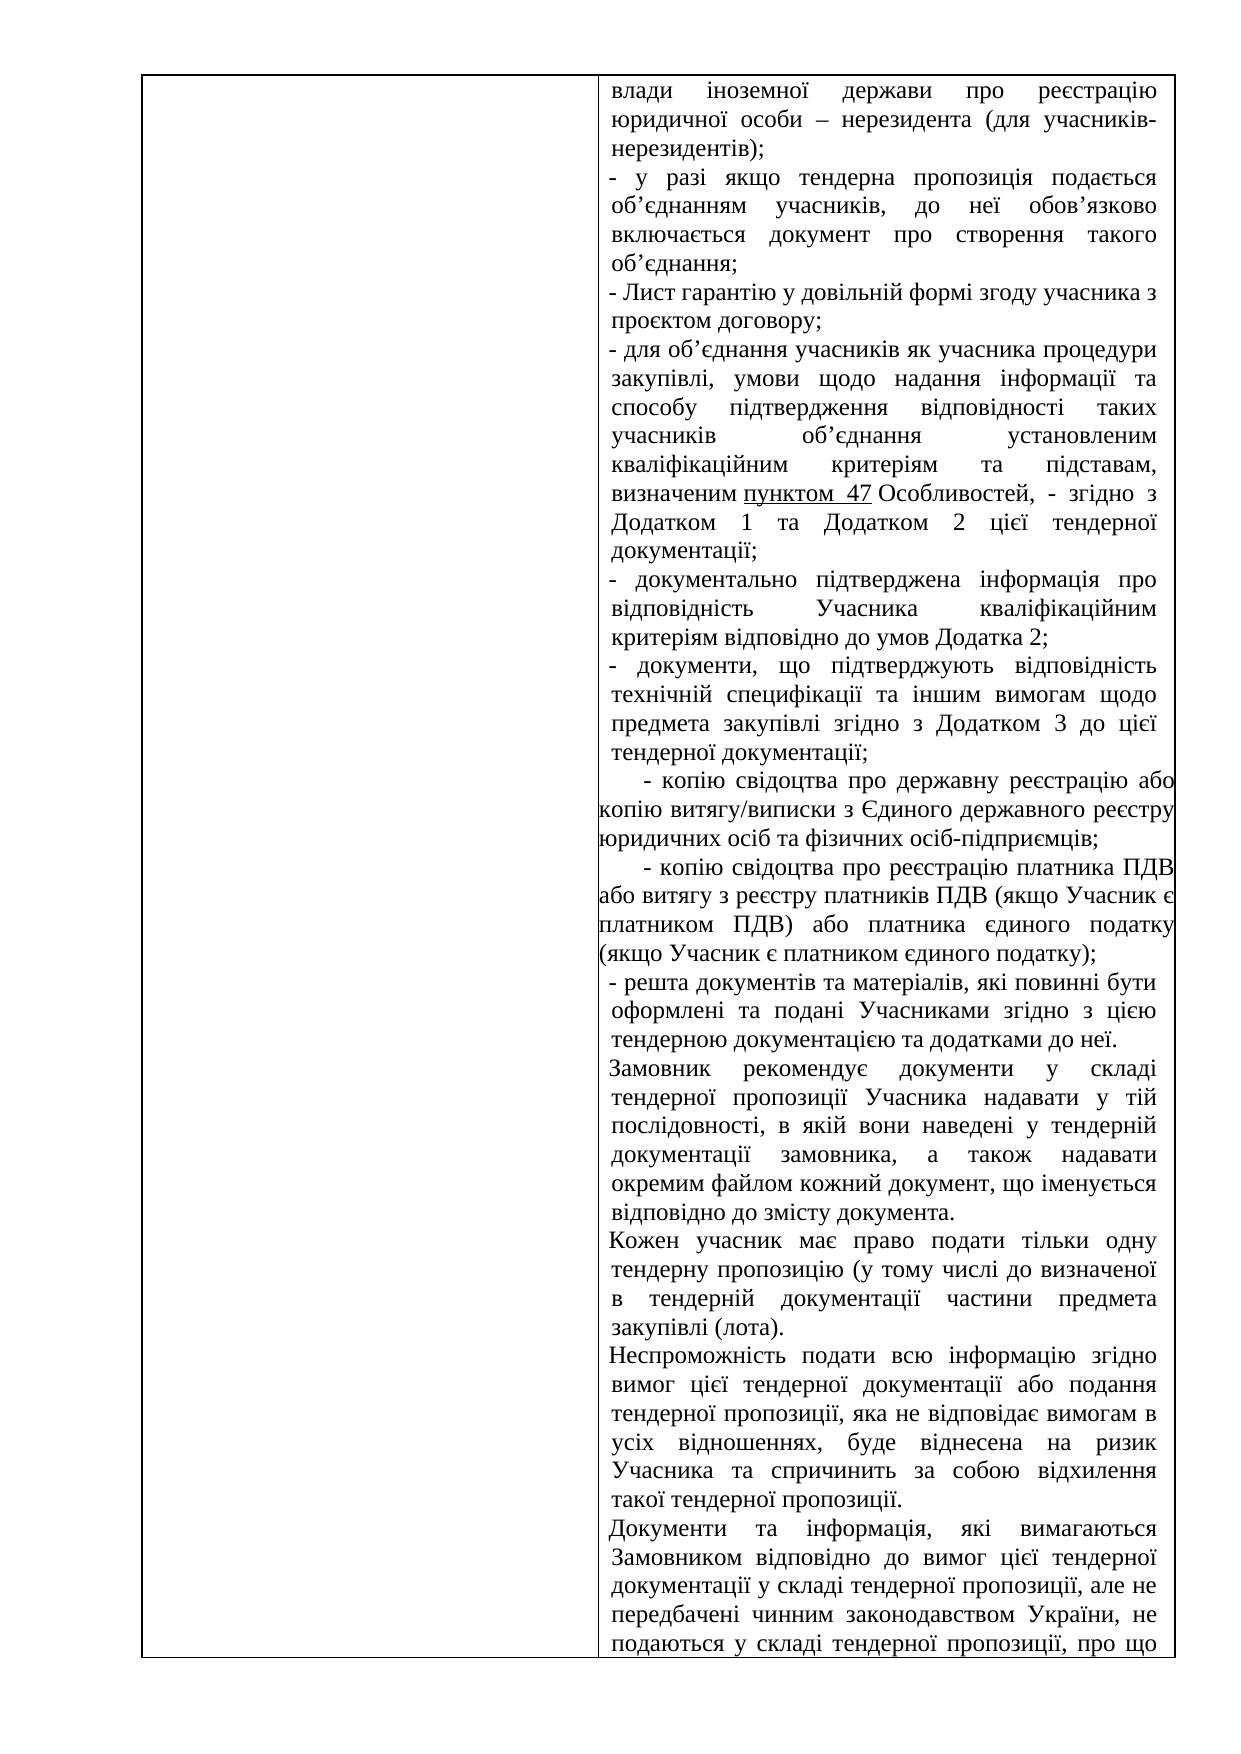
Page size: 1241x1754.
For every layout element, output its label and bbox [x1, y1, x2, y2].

table_cell [143, 76, 598, 1657]
table_cell [599, 76, 1174, 1657]
